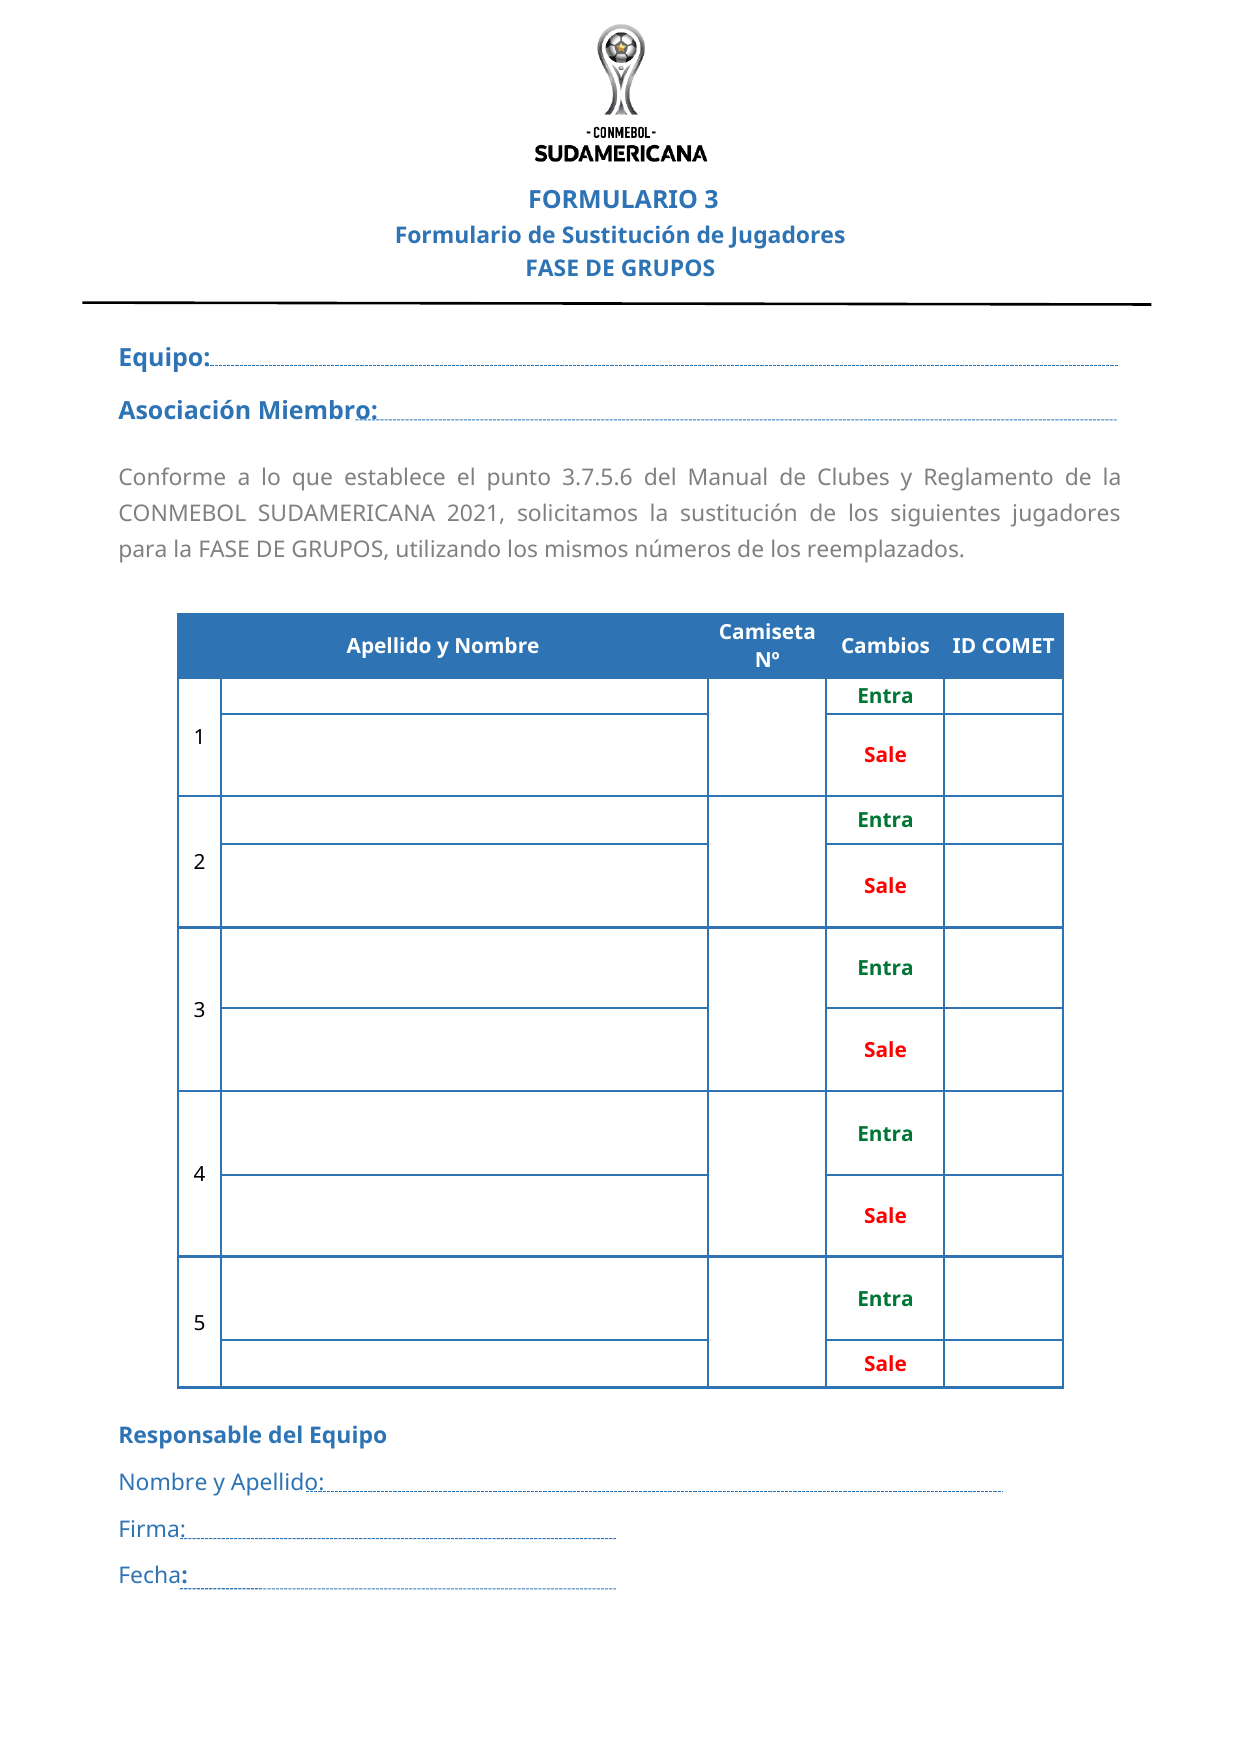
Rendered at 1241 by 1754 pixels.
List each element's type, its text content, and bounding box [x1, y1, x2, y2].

table_cell [945, 1341, 1062, 1386]
table_header Apellido y Nombre [179, 615, 707, 677]
table_cell Sale [827, 1341, 943, 1386]
table_header Cambios [827, 615, 943, 677]
text Conforme a lo que establece el punto 3.7.5.6 del Manual de Clubes y Reglamento de la CONMEBOL SUDAMERICANA 2021, solicitamos la sustitución de los siguientes jugadores para la FASE DE GRUPOS, utilizando los mismos números de los reemplazados. [118, 461, 1122, 564]
table_cell Sale [827, 1176, 943, 1255]
table_cell [709, 1092, 825, 1255]
table_cell [709, 679, 825, 794]
table_cell [222, 1176, 707, 1255]
table_header ID COMET [945, 615, 1062, 677]
table_cell [945, 679, 1062, 712]
table_cell [945, 1092, 1062, 1173]
table_cell [222, 679, 707, 712]
table_cell [945, 1258, 1062, 1338]
table_cell 5 [179, 1258, 220, 1386]
table_cell [945, 715, 1062, 794]
table_cell 1 [179, 679, 220, 794]
text Equipo: [118, 339, 1122, 374]
table_header Camiseta Nº [709, 615, 825, 677]
table_cell [222, 929, 707, 1007]
text Asociación Miembro: [118, 393, 1122, 427]
text FORMULARIO 3 [118, 182, 1122, 216]
table_cell [945, 845, 1062, 926]
table_cell Entra [827, 797, 943, 842]
table_cell [222, 1258, 707, 1338]
table_cell [222, 1009, 707, 1090]
text Fecha: [118, 1559, 1122, 1591]
table_cell [709, 1258, 825, 1386]
table_cell [222, 845, 707, 926]
table_cell Entra [827, 1258, 943, 1338]
text FASE DE GRUPOS [118, 252, 1122, 284]
table_cell [222, 715, 707, 794]
text Firma: [118, 1513, 1122, 1544]
picture [505, 18, 737, 168]
table_cell [222, 797, 707, 842]
table_cell 2 [179, 797, 220, 926]
table_cell 4 [179, 1092, 220, 1255]
table_cell [222, 1092, 707, 1173]
table_cell [945, 929, 1062, 1007]
table_cell [945, 797, 1062, 842]
text Responsable del Equipo [118, 1419, 1122, 1450]
table_cell Entra [827, 679, 943, 712]
table_cell Entra [827, 1092, 943, 1173]
text Nombre y Apellido: [118, 1466, 1122, 1497]
table_cell Sale [827, 845, 943, 926]
text Formulario de Sustitución de Jugadores [118, 219, 1122, 250]
table_cell Sale [827, 1009, 943, 1090]
table_cell [222, 1341, 707, 1386]
table_cell Entra [827, 929, 943, 1007]
table_cell [709, 797, 825, 926]
table_cell Sale [827, 715, 943, 794]
table_cell 3 [179, 929, 220, 1090]
table_cell [945, 1176, 1062, 1255]
table_cell [945, 1009, 1062, 1090]
table_cell [709, 929, 825, 1090]
